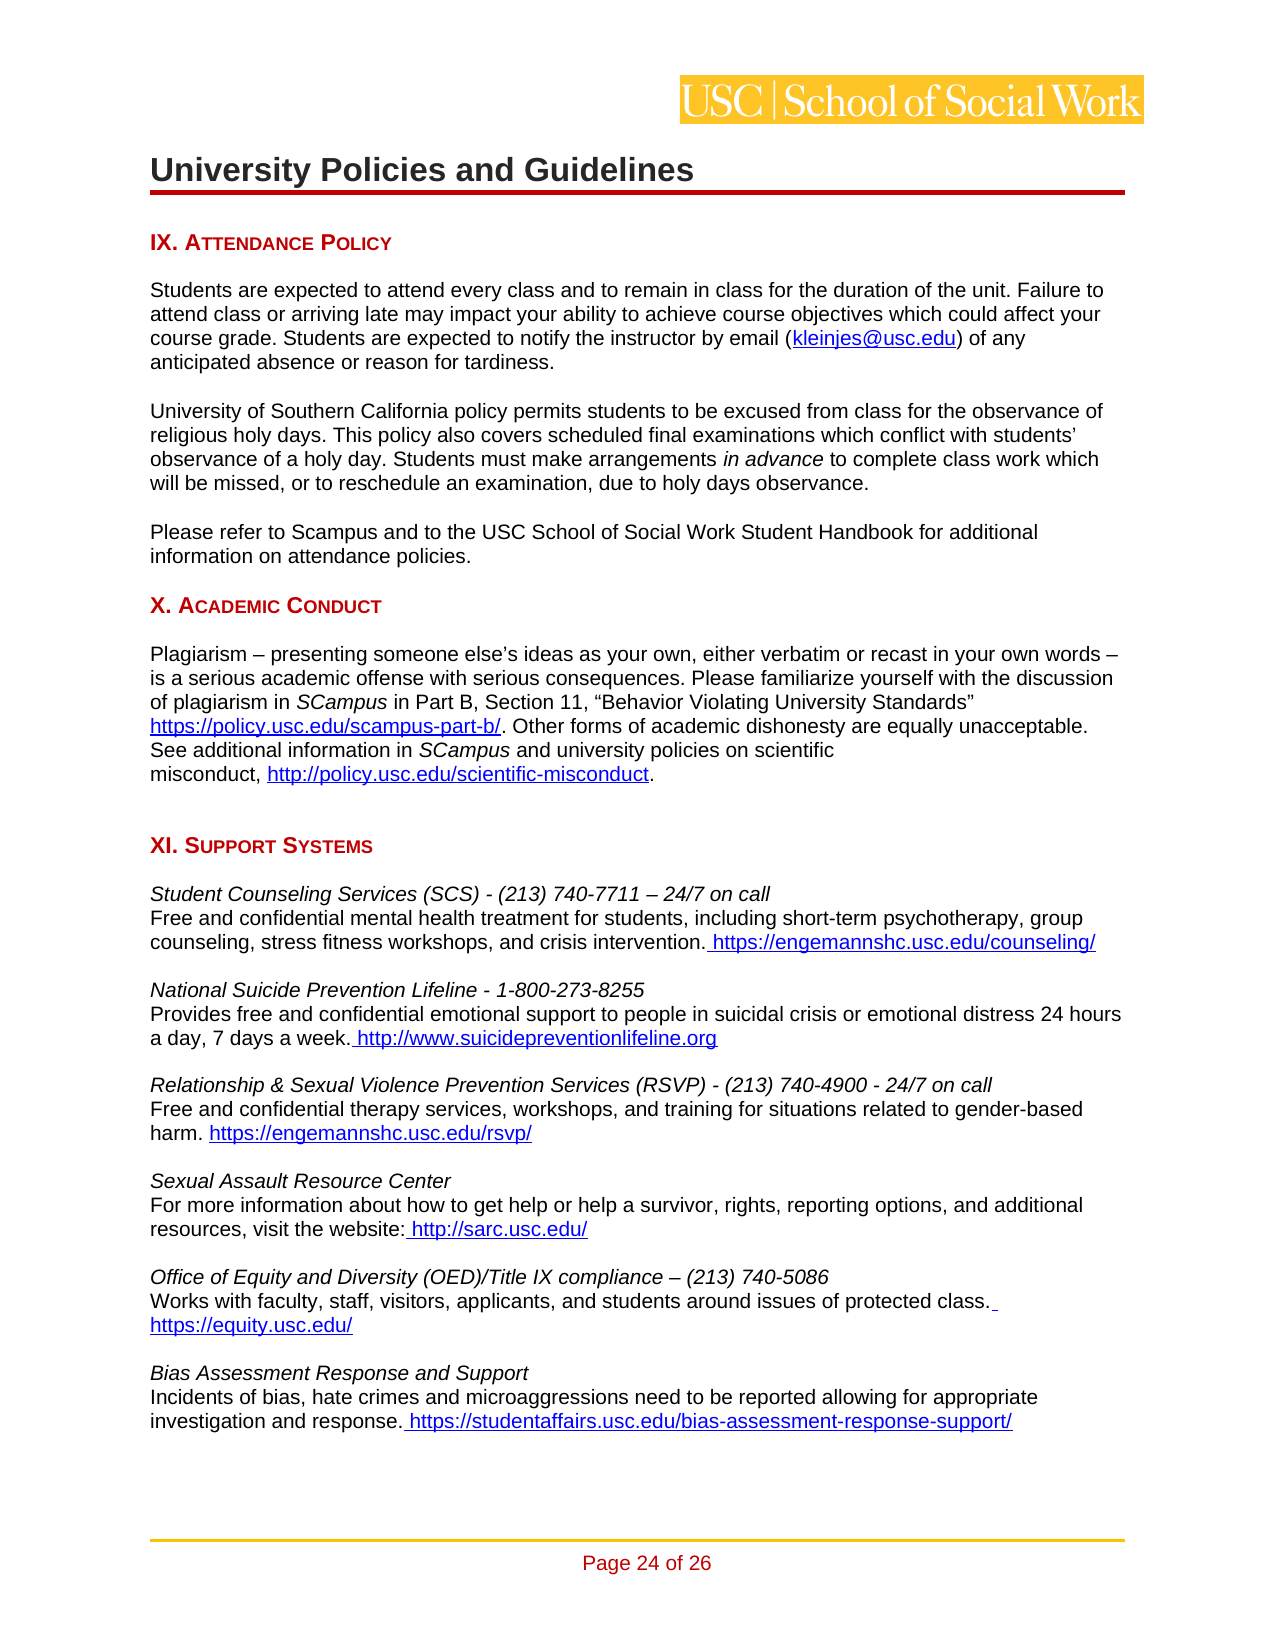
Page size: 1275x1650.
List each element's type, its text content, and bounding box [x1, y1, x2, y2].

subtitle IX. Attendance Policy [150, 228, 1125, 255]
text Please refer to Scampus and to the USC School of Social Work Student Handbook for additional information on attendance policies. [150, 519, 1125, 567]
text National Suicide Prevention Lifeline - 1-800-273-8255 [150, 977, 1125, 1001]
text Free and confidential therapy services, workshops, and training for situations related to gender-based harm. https://engemannshc.usc.edu/rsvp/ [150, 1097, 1125, 1145]
text Relationship & Sexual Violence Prevention Services (RSVP) - (213) 740-4900 - 24/7 on call [150, 1073, 1125, 1097]
text Office of Equity and Diversity (OED)/Title IX compliance – (213) 740-5086 [150, 1265, 1125, 1289]
subtitle XI. Support Systems [150, 832, 1125, 859]
text Student Counseling Services (SCS) - (213) 740-7711 – 24/7 on call [150, 882, 1125, 906]
text Incidents of bias, hate crimes and microaggressions need to be reported allowing for appropriate investigation and response. https://studentaffairs.usc.edu/bias-assessment-response-support/ [150, 1385, 1125, 1433]
text University Policies and Guidelines [150, 150, 1125, 190]
subtitle X. Academic Conduct [150, 592, 1125, 619]
text For more information about how to get help or help a survivor, rights, reporting options, and additional resources, visit the website: http://sarc.usc.edu/ [150, 1193, 1125, 1241]
text Works with faculty, staff, visitors, applicants, and students around issues of protected class. https://equity.usc.edu/ [150, 1289, 1125, 1337]
text Students are expected to attend every class and to remain in class for the duration of the unit. Failure to attend class or arriving late may impact your ability to achieve course objectives which could affect your course grade. Students are expected to notify the instructor by email (kleinjes@usc.edu) of any anticipated absence or reason for tardiness. [150, 278, 1125, 374]
text Sexual Assault Resource Center [150, 1169, 1125, 1193]
text Free and confidential mental health treatment for students, including short-term psychotherapy, group counseling, stress fitness workshops, and crisis intervention. https://engemannshc.usc.edu/counseling/ [150, 906, 1125, 953]
text Plagiarism – presenting someone else’s ideas as your own, either verbatim or recast in your own words – is a serious academic offense with serious consequences. Please familiarize yourself with the discussion of plagiarism in SCampus in Part B, Section 11, “Behavior Violating University Standards” https://policy.usc.edu/scampus-part-b/. Other forms of academic dishonesty are equally unacceptable. See additional information in SCampus and university policies on scientific misconduct, http://policy.usc.edu/scientific-misconduct. [150, 642, 1125, 785]
text Bias Assessment Response and Support [150, 1361, 1125, 1385]
text Provides free and confidential emotional support to people in suicidal crisis or emotional distress 24 hours a day, 7 days a week. http://www.suicidepreventionlifeline.org [150, 1001, 1125, 1049]
picture [679, 75, 1144, 124]
text University of Southern California policy permits students to be excused from class for the observance of religious holy days. This policy also covers scheduled final examinations which conflict with students’ observance of a holy day. Students must make arrangements in advance to complete class work which will be missed, or to reschedule an examination, due to holy days observance. [150, 399, 1125, 494]
